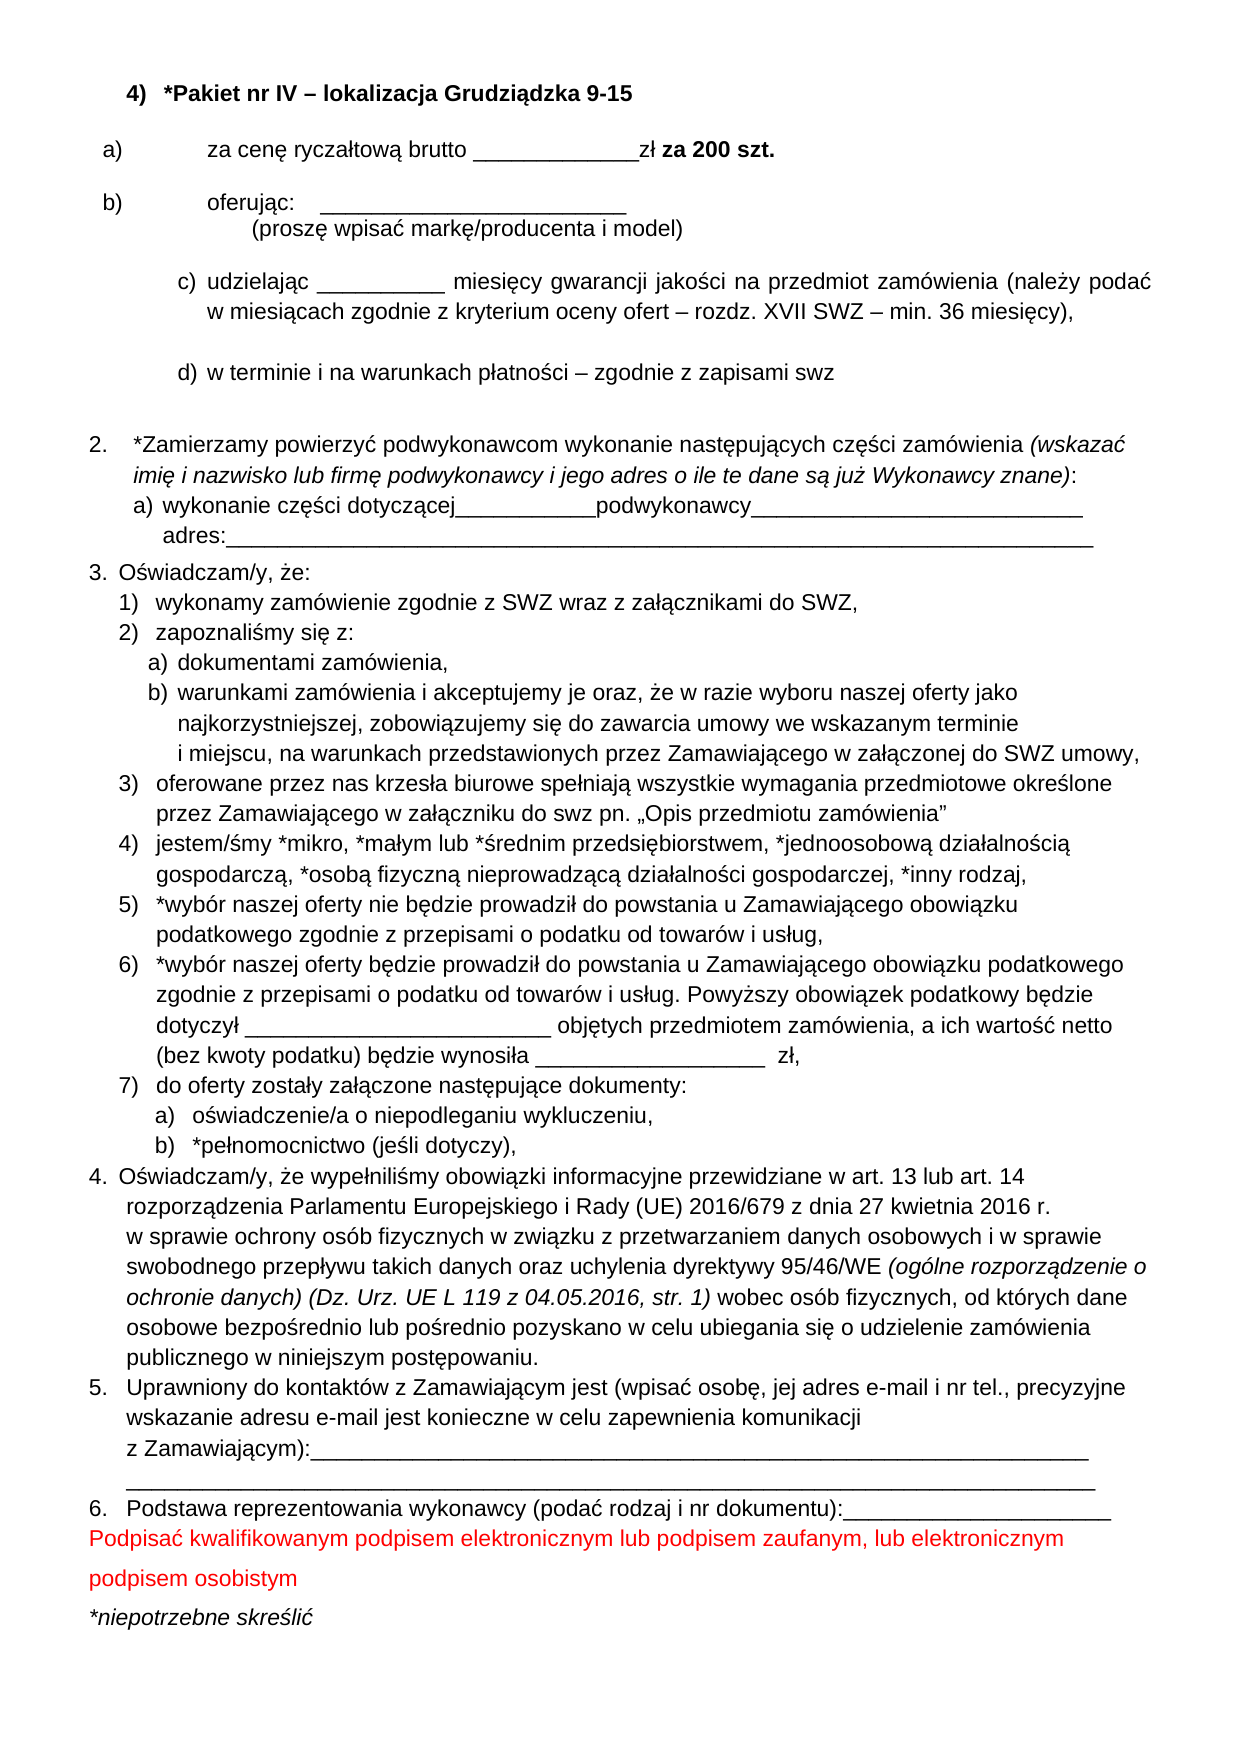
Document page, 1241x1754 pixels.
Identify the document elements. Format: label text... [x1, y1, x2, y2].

subtitle *Pakiet nr IV – lokalizacja Grudziądzka 9-15 [126, 79, 1152, 106]
list za cenę ryczałtową brutto _____________zł za 200 szt. [89, 136, 1152, 162]
list wykonamy zamówienie zgodnie z SWZ wraz z załącznikami do SWZ, [118, 589, 1152, 615]
list *wybór naszej oferty nie będzie prowadził do powstania u Zamawiającego obowiązku podatkowego zgodnie z przepisami o podatku od towarów i usług, [118, 891, 1152, 947]
list oświadczenie/a o niepodleganiu wykluczeniu, [154, 1102, 1152, 1128]
text Podpisać kwalifikowanym podpisem elektronicznym lub podpisem zaufanym, lub elektronicznym podpisem osobistym [89, 1525, 1152, 1591]
list jestem/śmy *mikro, *małym lub *średnim przedsiębiorstwem, *jednoosobową działalnością gospodarczą, *osobą fizyczną nieprowadzącą działalności gospodarczej, *inny rodzaj, [118, 830, 1152, 887]
list oferowane przez nas krzesła biurowe spełniają wszystkie wymagania przedmiotowe określone przez Zamawiającego w załączniku do swz pn. „Opis przedmiotu zamówienia” [118, 770, 1152, 826]
list Oświadczam/y, że wypełniliśmy obowiązki informacyjne przewidziane w art. 13 lub art. 14 rozporządzenia Parlamentu Europejskiego i Rady (UE) 2016/679 z dnia 27 kwietnia 2016 r. w sprawie ochrony osób fizycznych w związku z przetwarzaniem danych osobowych i w sprawie swobodnego przepływu takich danych oraz uchylenia dyrektywy 95/46/WE (ogólne rozporządzenie o ochronie danych) (Dz. Urz. UE L 119 z 04.05.2016, str. 1) wobec osób fizycznych, od których dane osobowe bezpośrednio lub pośrednio pozyskano w celu ubiegania się o udzielenie zamówienia publicznego w niniejszym postępowaniu. [89, 1163, 1152, 1370]
list wykonanie części dotyczącej___________podwykonawcy__________________________ adres:____________________________________________________________________ [133, 492, 1152, 548]
list zapoznaliśmy się z: [118, 619, 1152, 645]
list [177, 268, 1152, 324]
text 3. Oświadczam/y, że: [89, 558, 1152, 585]
list Uprawniony do kontaktów z Zamawiającym jest (wpisać osobę, jej adres e-mail i nr tel., precyzyjne wskazanie adresu e-mail jest konieczne w celu zapewnienia komunikacji z Zamawiającym):_____________________________________________________________ ____________________________________________________________________________ [89, 1374, 1152, 1491]
list *Zamierzamy powierzyć podwykonawcom wykonanie następujących części zamówienia (wskazać imię i nazwisko lub firmę podwykonawcy i jego adres o ile te dane są już Wykonawcy znane): [89, 431, 1152, 488]
list *wybór naszej oferty będzie prowadził do powstania u Zamawiającego obowiązku podatkowego zgodnie z przepisami o podatku od towarów i usług. Powyższy obowiązek podatkowy będzie dotyczył ________________________ objętych przedmiotem zamówienia, a ich wartość netto (bez kwoty podatku) będzie wynosiła __________________ zł, [118, 951, 1152, 1068]
list oferując: ________________________ [89, 189, 1152, 215]
list Podstawa reprezentowania wykonawcy (podać rodzaj i nr dokumentu):_____________________ [89, 1495, 1152, 1521]
list *pełnomocnictwo (jeśli dotyczy), [154, 1132, 1152, 1159]
text (proszę wpisać markę/producenta i model) [207, 215, 1152, 241]
list warunkami zamówienia i akceptujemy je oraz, że w razie wyboru naszej oferty jako najkorzystniejszej, zobowiązujemy się do zawarcia umowy we wskazanym terminie i miejscu, na warunkach przedstawionych przez Zamawiającego w załączonej do SWZ umowy, [148, 679, 1152, 766]
list w terminie i na warunkach płatności – zgodnie z zapisami swz [177, 358, 1152, 385]
text *niepotrzebne skreślić [89, 1604, 1152, 1630]
list dokumentami zamówienia, [148, 649, 1152, 675]
list do oferty zostały załączone następujące dokumenty: [118, 1072, 1152, 1098]
